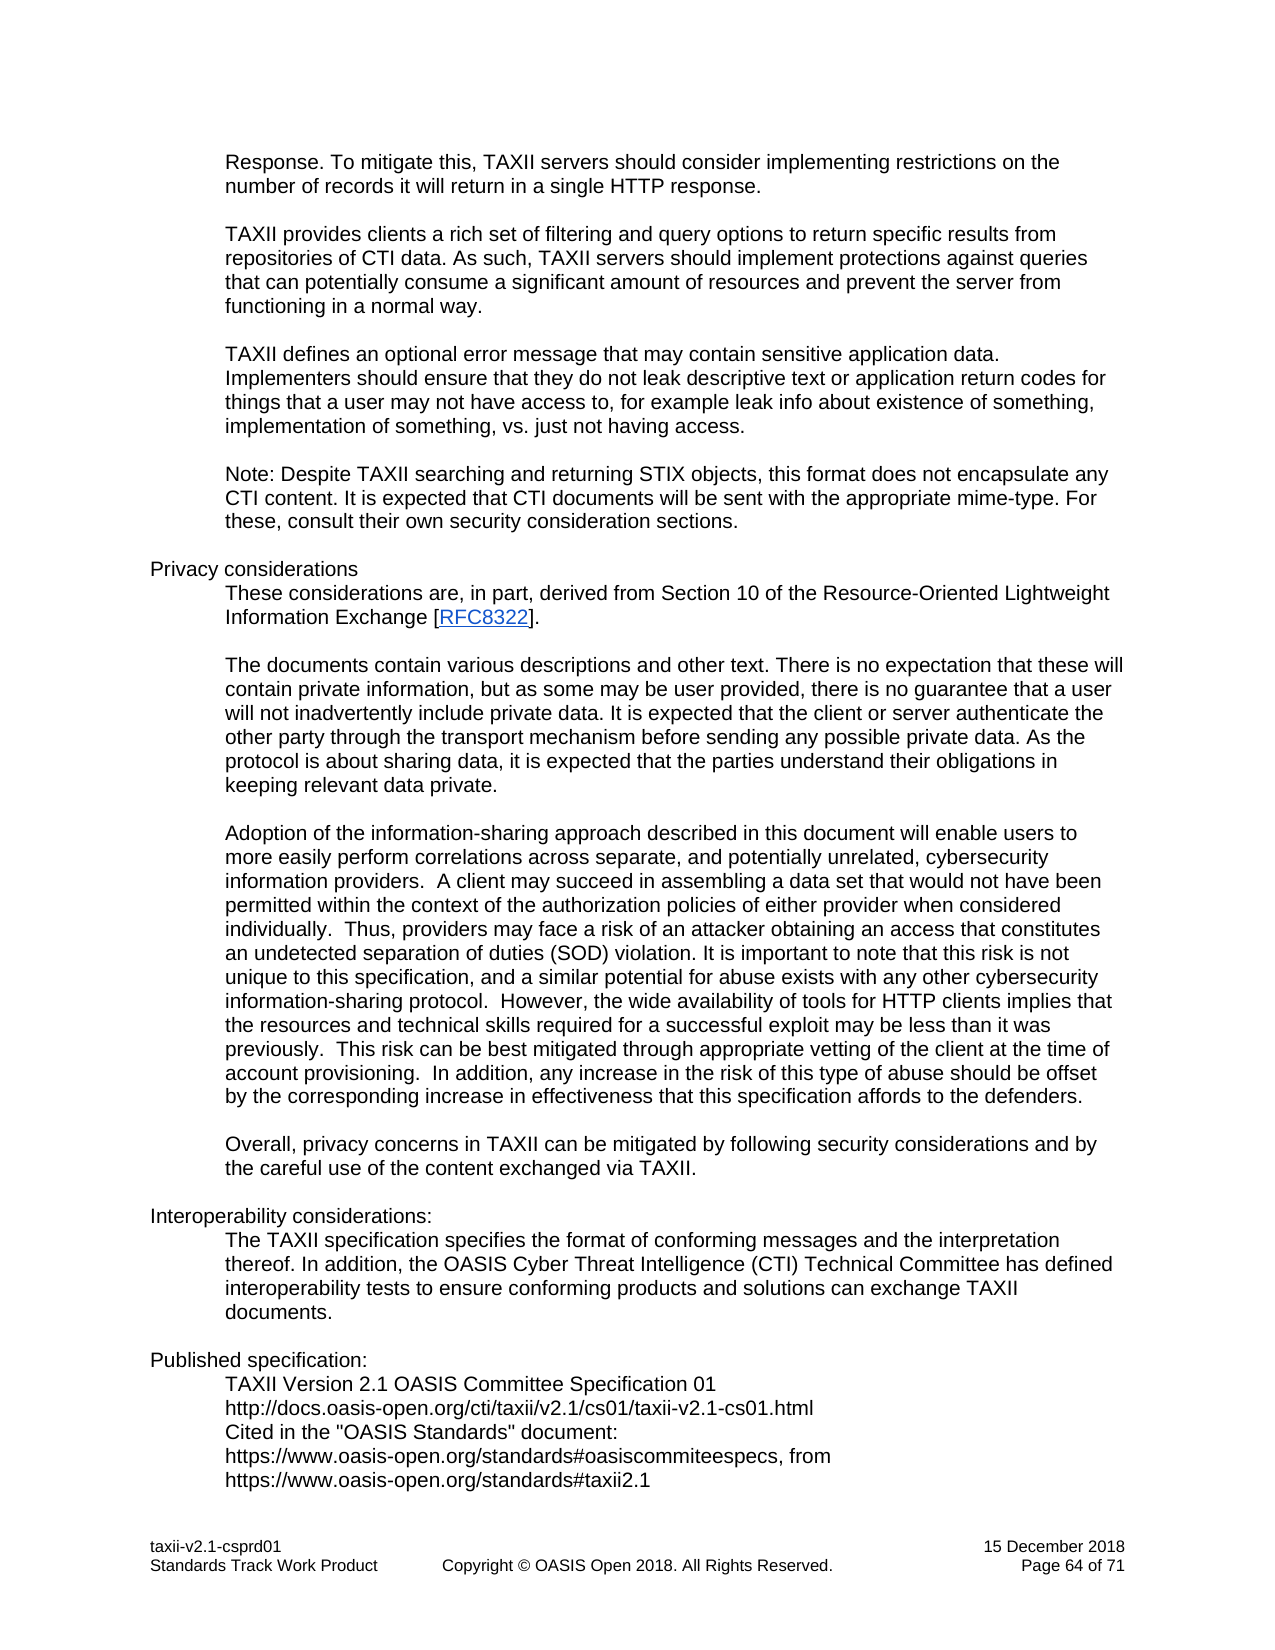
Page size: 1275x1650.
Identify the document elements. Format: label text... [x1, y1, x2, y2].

text Adoption of the information-sharing approach described in this document will enable users to more easily perform correlations across separate, and potentially unrelated, cybersecurity information providers. A client may succeed in assembling a data set that would not have been permitted within the context of the authorization policies of either provider when considered individually. Thus, providers may face a risk of an attacker obtaining an access that constitutes an undetected separation of duties (SOD) violation. It is important to note that this risk is not unique to this specification, and a similar potential for abuse exists with any other cybersecurity information-sharing protocol. However, the wide availability of tools for HTTP clients implies that the resources and technical skills required for a successful exploit may be less than it was previously. This risk can be best mitigated through appropriate vetting of the client at the time of account provisioning. In addition, any increase in the risk of this type of abuse should be offset by the corresponding increase in effectiveness that this specification affords to the defenders. [225, 821, 1125, 1108]
text Interoperability considerations: [150, 1204, 1125, 1228]
text Note: Despite TAXII searching and returning STIX objects, this format does not encapsulate any CTI content. It is expected that CTI documents will be sent with the appropriate mime-type. For these, consult their own security consideration sections. [225, 461, 1125, 533]
text http://docs.oasis-open.org/cti/taxii/v2.1/cs01/taxii-v2.1-cs01.html [225, 1396, 1125, 1420]
text These considerations are, in part, derived from Section 10 of the Resource-Oriented Lightweight Information Exchange [RFC8322]. [225, 581, 1125, 629]
text https://www.oasis-open.org/standards#taxii2.1 [225, 1468, 1125, 1492]
text The documents contain various descriptions and other text. There is no expectation that these will contain private information, but as some may be user provided, there is no guarantee that a user will not inadvertently include private data. It is expected that the client or server authenticate the other party through the transport mechanism before sending any possible private data. As the protocol is about sharing data, it is expected that the parties understand their obligations in keeping relevant data private. [225, 653, 1125, 797]
text Published specification: [150, 1348, 1125, 1372]
text Overall, privacy concerns in TAXII can be mitigated by following security considerations and by the careful use of the content exchanged via TAXII. [225, 1132, 1125, 1180]
text https://www.oasis-open.org/standards#oasiscommiteespecs, from [225, 1444, 1125, 1468]
text Cited in the "OASIS Standards" document: [225, 1420, 1125, 1444]
text Privacy considerations [150, 557, 1125, 581]
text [225, 150, 1125, 198]
text TAXII Version 2.1 OASIS Committee Specification 01 [225, 1372, 1125, 1396]
text TAXII provides clients a rich set of filtering and query options to return specific results from repositories of CTI data. As such, TAXII servers should implement protections against queries that can potentially consume a significant amount of resources and prevent the server from functioning in a normal way. [225, 222, 1125, 318]
text The TAXII specification specifies the format of conforming messages and the interpretation thereof. In addition, the OASIS Cyber Threat Intelligence (CTI) Technical Committee has defined interoperability tests to ensure conforming products and solutions can exchange TAXII documents. [225, 1228, 1125, 1324]
text TAXII defines an optional error message that may contain sensitive application data. Implementers should ensure that they do not leak descriptive text or application return codes for things that a user may not have access to, for example leak info about existence of something, implementation of something, vs. just not having access. [225, 342, 1125, 437]
